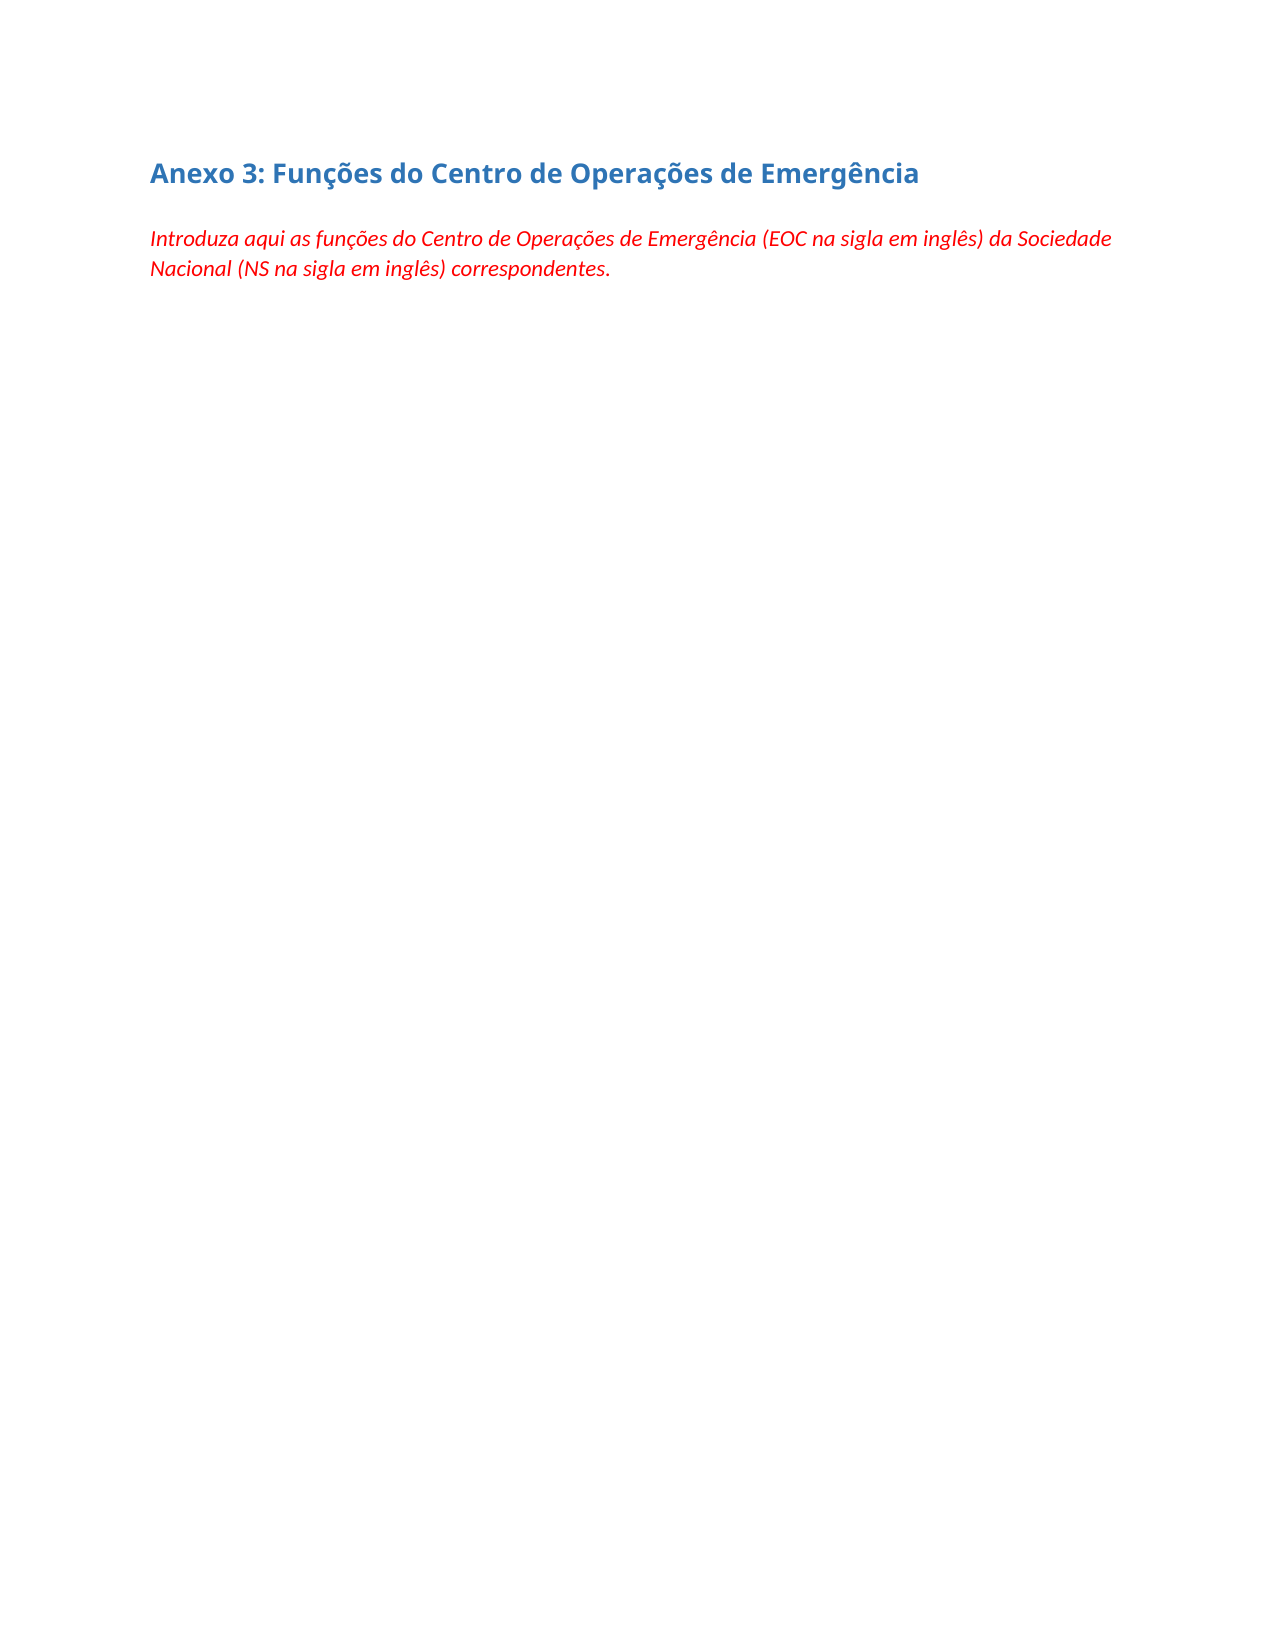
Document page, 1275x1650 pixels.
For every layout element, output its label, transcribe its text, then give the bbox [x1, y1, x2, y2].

subtitle Anexo 3: Funções do Centro de Operações de Emergência [150, 154, 1125, 191]
text Introduza aqui as funções do Centro de Operações de Emergência (EOC na sigla em inglês) da Sociedade Nacional (NS na sigla em inglês) correspondentes. [150, 224, 1125, 282]
